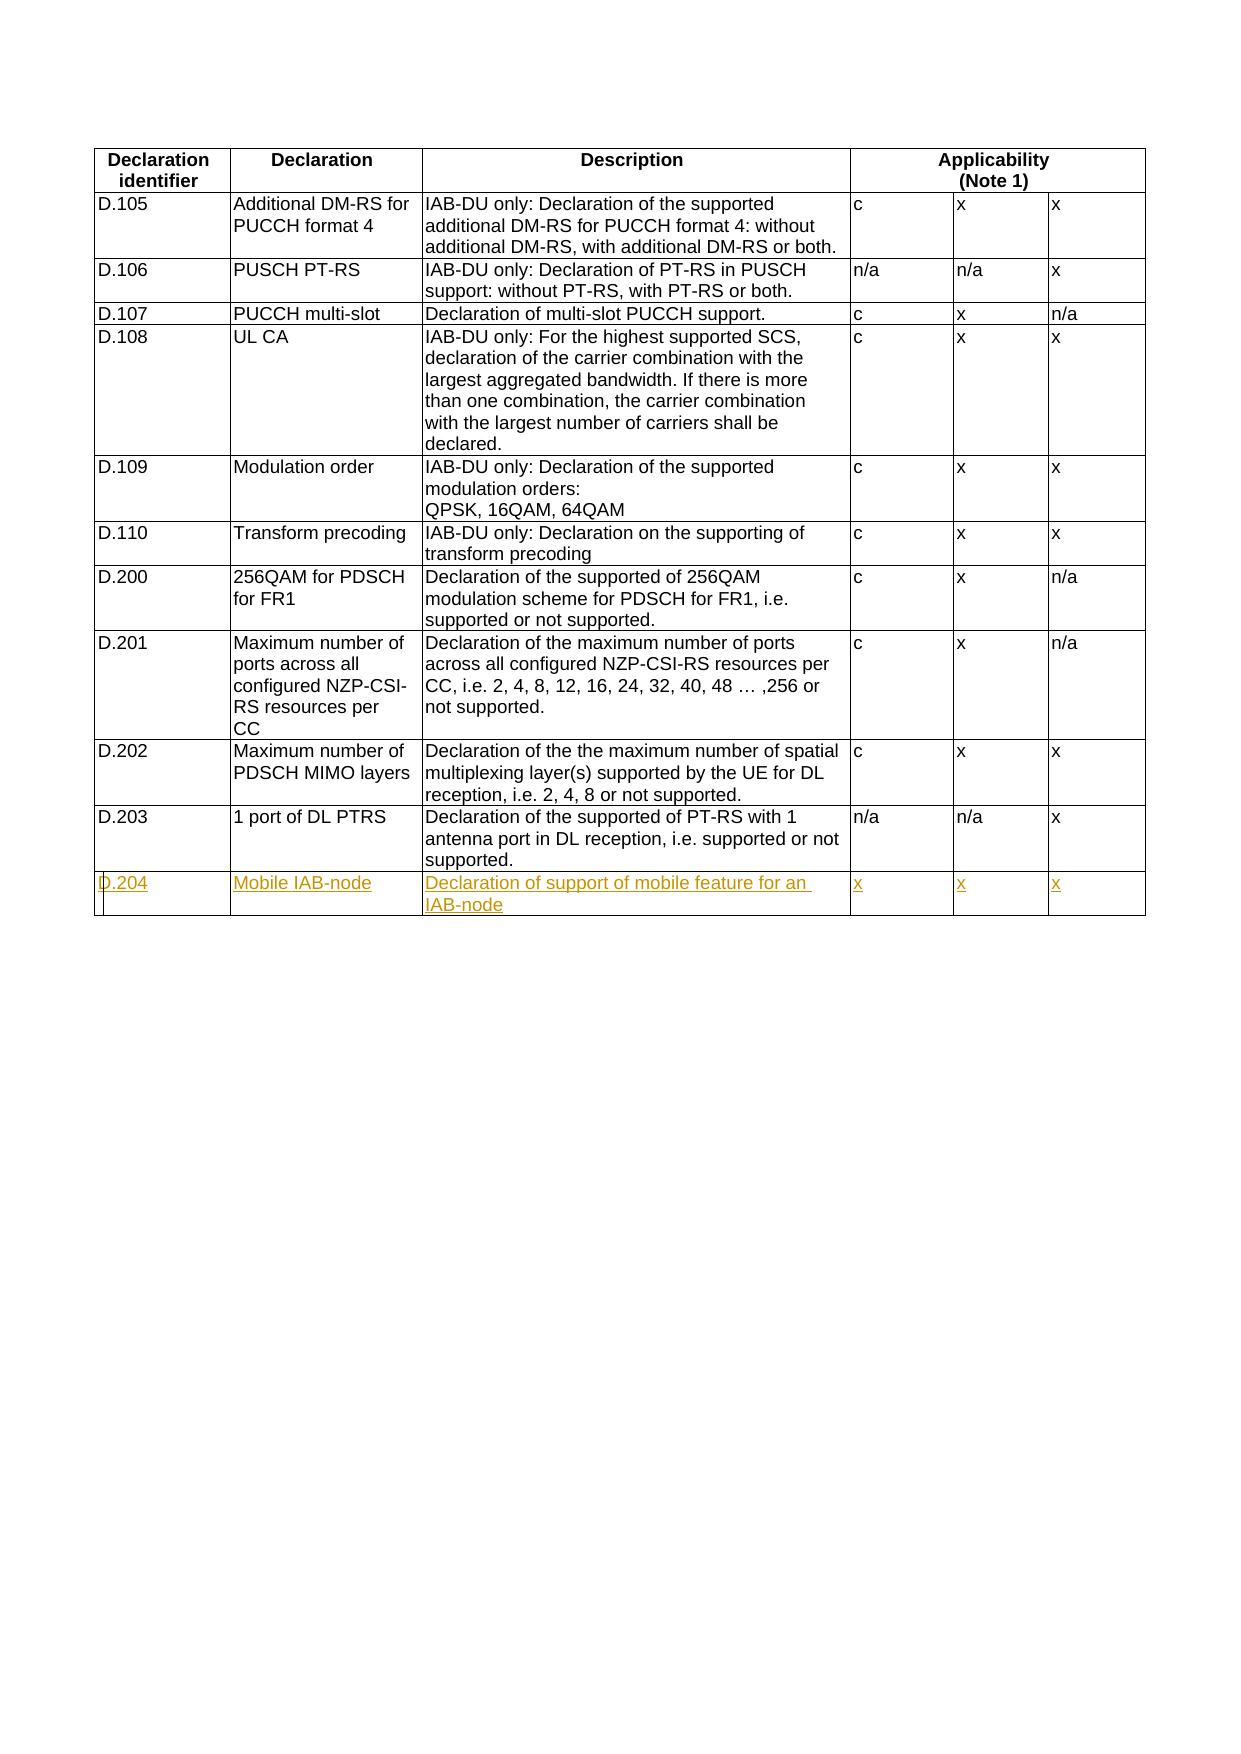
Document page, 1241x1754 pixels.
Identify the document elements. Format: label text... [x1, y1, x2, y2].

table_cell x [954, 193, 1048, 258]
table_cell [851, 872, 953, 915]
table_cell D.203 [95, 806, 230, 871]
table_cell D.202 [95, 740, 230, 805]
table_cell PUCCH multi-slot [231, 303, 422, 324]
table_cell c [851, 566, 953, 630]
table_cell x [954, 325, 1048, 455]
table_cell D.200 [95, 566, 230, 630]
table_cell Maximum number of PDSCH MIMO layers [231, 740, 422, 805]
table_cell Declaration of the supported of 256QAM modulation scheme for PDSCH for FR1, i.e. supported or not supported. [423, 566, 850, 630]
table_header Applicability (Note 1) [851, 149, 1145, 192]
table_cell Declaration of the the maximum number of spatial multiplexing layer(s) supported by the UE for DL reception, i.e. 2, 4, 8 or not supported. [423, 740, 850, 805]
table_cell Modulation order [231, 456, 422, 521]
table_cell x [1049, 259, 1145, 302]
table_cell 256QAM for PDSCH for FR1 [231, 566, 422, 630]
table_cell [104, 872, 230, 915]
table_cell D.107 [95, 303, 230, 324]
table_cell n/a [954, 806, 1048, 871]
table_cell n/a [851, 259, 953, 302]
table_cell D.105 [95, 193, 230, 258]
table_cell x [954, 566, 1048, 630]
table_cell 1 port of DL PTRS [231, 806, 422, 871]
table_cell c [851, 522, 953, 565]
table_cell D.106 [95, 259, 230, 302]
table_cell n/a [851, 806, 953, 871]
table_cell [954, 872, 1048, 915]
table_cell x [1049, 740, 1145, 805]
table_cell x [1049, 325, 1145, 455]
table_cell IAB-DU only: Declaration of PT-RS in PUSCH support: without PT-RS, with PT-RS or both. [423, 259, 850, 302]
table_cell c [851, 303, 953, 324]
table_cell Declaration of the maximum number of ports across all configured NZP-CSI-RS resources per CC, i.e. 2, 4, 8, 12, 16, 24, 32, 40, 48 … ,256 or not supported. [423, 631, 850, 739]
table_cell c [851, 740, 953, 805]
table_cell x [1049, 806, 1145, 871]
table_cell [1049, 872, 1145, 915]
table_cell n/a [1049, 631, 1145, 739]
table_cell IAB-DU only: Declaration of the supported additional DM-RS for PUCCH format 4: without additional DM-RS, with additional DM-RS or both. [423, 193, 850, 258]
table_cell Maximum number of ports across all configured NZP-CSI-RS resources per CC [231, 631, 422, 739]
table_cell PUSCH PT-RS [231, 259, 422, 302]
table_header Declaration identifier [95, 149, 230, 192]
table_cell n/a [954, 259, 1048, 302]
table_cell c [851, 456, 953, 521]
table_cell c [851, 325, 953, 455]
table_cell c [851, 631, 953, 739]
table_cell Declaration of the supported of PT-RS with 1 antenna port in DL reception, i.e. supported or not supported. [423, 806, 850, 871]
table_cell x [954, 456, 1048, 521]
table_cell UL CA [231, 325, 422, 455]
table_cell Transform precoding [231, 522, 422, 565]
table_cell n/a [1049, 566, 1145, 630]
table_cell x [954, 522, 1048, 565]
table_cell IAB-DU only: For the highest supported SCS, declaration of the carrier combination with the largest aggregated bandwidth. If there is more than one combination, the carrier combination with the largest number of carriers shall be declared. [423, 325, 850, 455]
table_cell IAB-DU only: Declaration of the supported modulation orders: QPSK, 16QAM, 64QAM [423, 456, 850, 521]
table_cell D.109 [95, 456, 230, 521]
table_cell x [954, 740, 1048, 805]
table_cell Declaration of multi-slot PUCCH support. [423, 303, 850, 324]
table_cell D.108 [95, 325, 230, 455]
table_cell x [1049, 522, 1145, 565]
table_cell c [851, 193, 953, 258]
table_cell x [954, 631, 1048, 739]
table_cell D.110 [95, 522, 230, 565]
table_cell x [954, 303, 1048, 324]
table_cell n/a [1049, 303, 1145, 324]
table_header Description [423, 149, 850, 192]
table_cell [231, 872, 422, 915]
table_cell [423, 872, 850, 915]
table_cell D.201 [95, 631, 230, 739]
table_cell IAB-DU only: Declaration on the supporting of transform precoding [423, 522, 850, 565]
table_header Declaration [231, 149, 422, 192]
table_cell Additional DM-RS for PUCCH format 4 [231, 193, 422, 258]
table_cell x [1049, 193, 1145, 258]
table_cell x [1049, 456, 1145, 521]
table_cell [95, 872, 103, 915]
